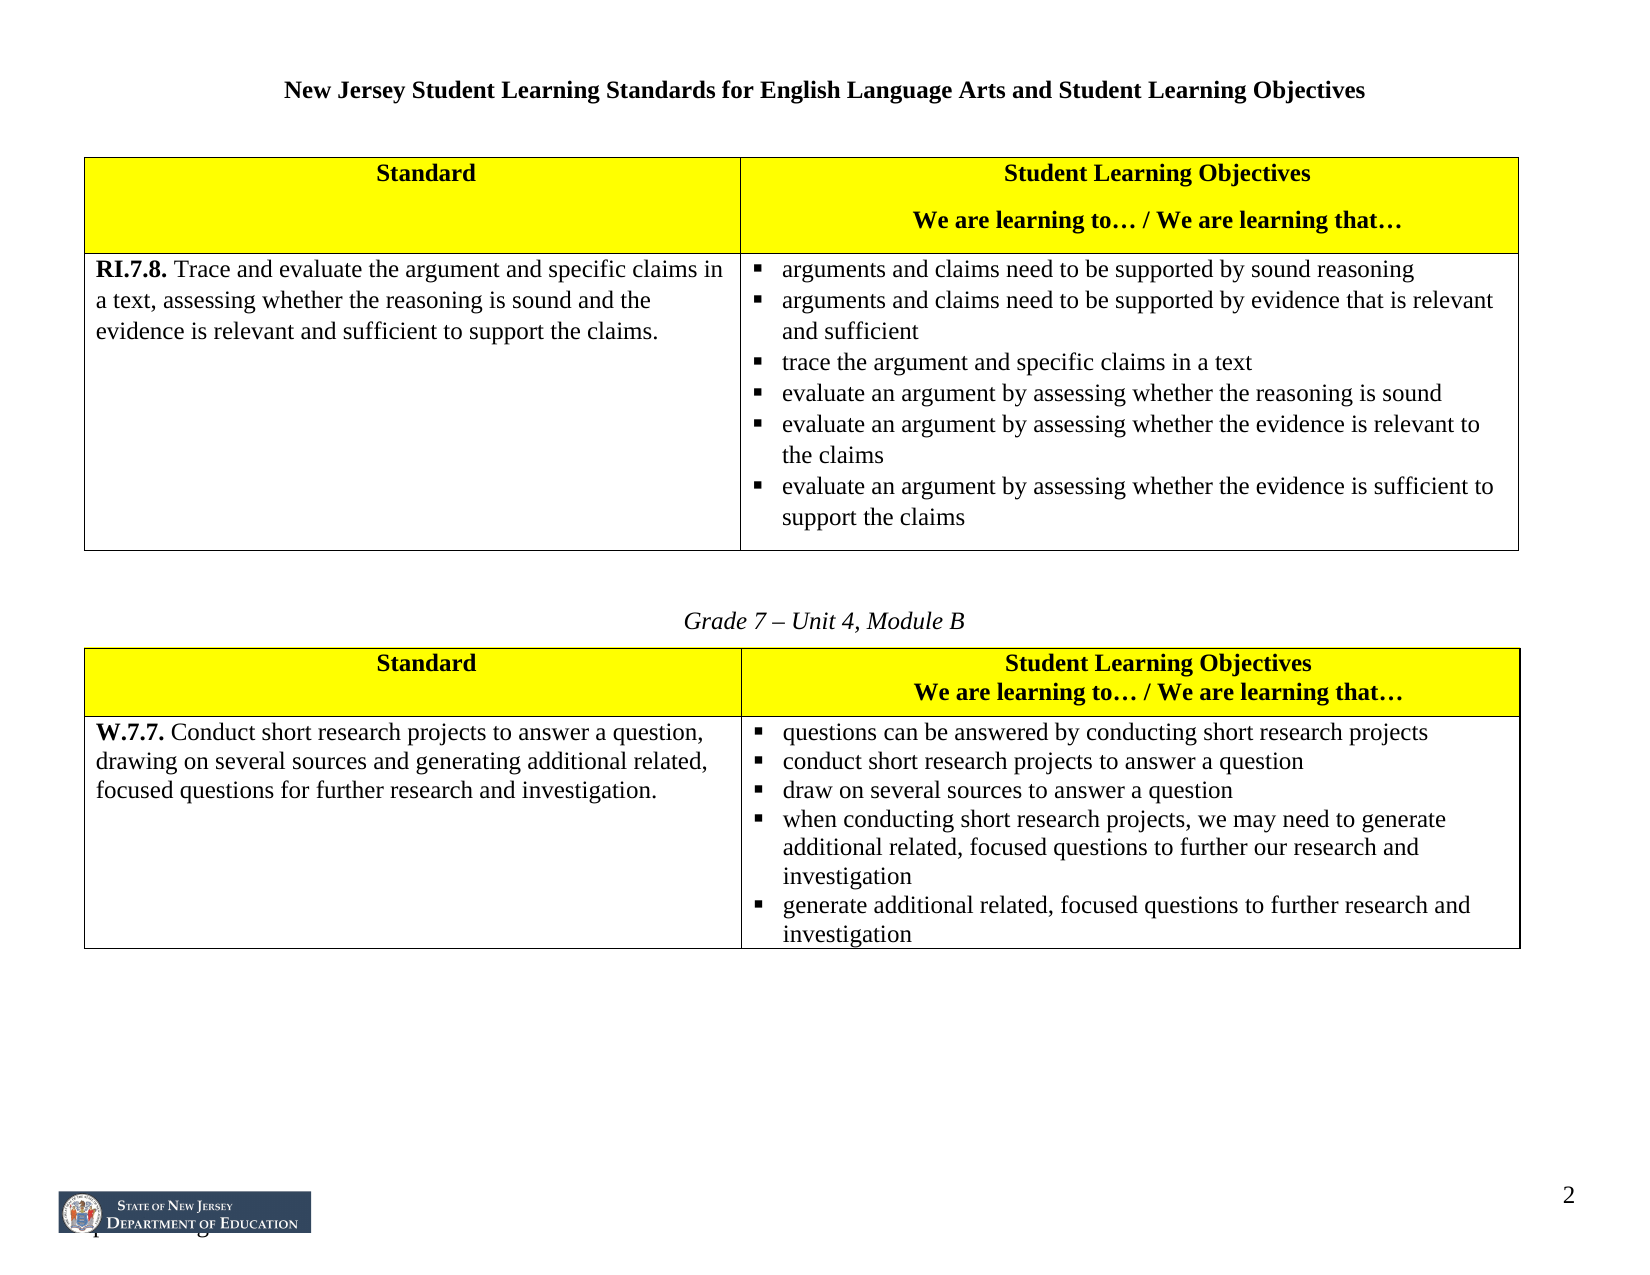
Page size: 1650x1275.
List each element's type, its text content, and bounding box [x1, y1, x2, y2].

table_cell RI.7.8. Trace and evaluate the argument and specific claims in a text, assessing whether the reasoning is sound and the evidence is relevant and sufficient to support the claims. [85, 254, 740, 550]
table_header Standard [85, 158, 740, 253]
table_cell arguments and claims need to be supported by sound reasoning arguments and claims need to be supported by evidence that is relevant and sufficient trace the argument and specific claims in a text evaluate an argument by assessing whether the reasoning is sound evaluate an argument by assessing whether the evidence is relevant to the claims evaluate an argument by assessing whether the evidence is sufficient to support the claims [741, 254, 1518, 550]
subtitle Grade 7 – Unit 4, Module B [75, 606, 1575, 635]
picture [57, 1191, 311, 1233]
table_cell questions can be answered by conducting short research projects conduct short research projects to answer a question draw on several sources to answer a question when conducting short research projects, we may need to generate additional related, focused questions to further our research and investigation generate additional related, focused questions to further research and investigation [742, 717, 1519, 947]
table_header Standard [85, 649, 741, 716]
table_header Student Learning Objectives We are learning to… / We are learning that… [741, 158, 1518, 253]
table_header Student Learning Objectives We are learning to… / We are learning that… [742, 649, 1519, 716]
table_cell W.7.7. Conduct short research projects to answer a question, drawing on several sources and generating additional related, focused questions for further research and investigation. [85, 717, 741, 947]
